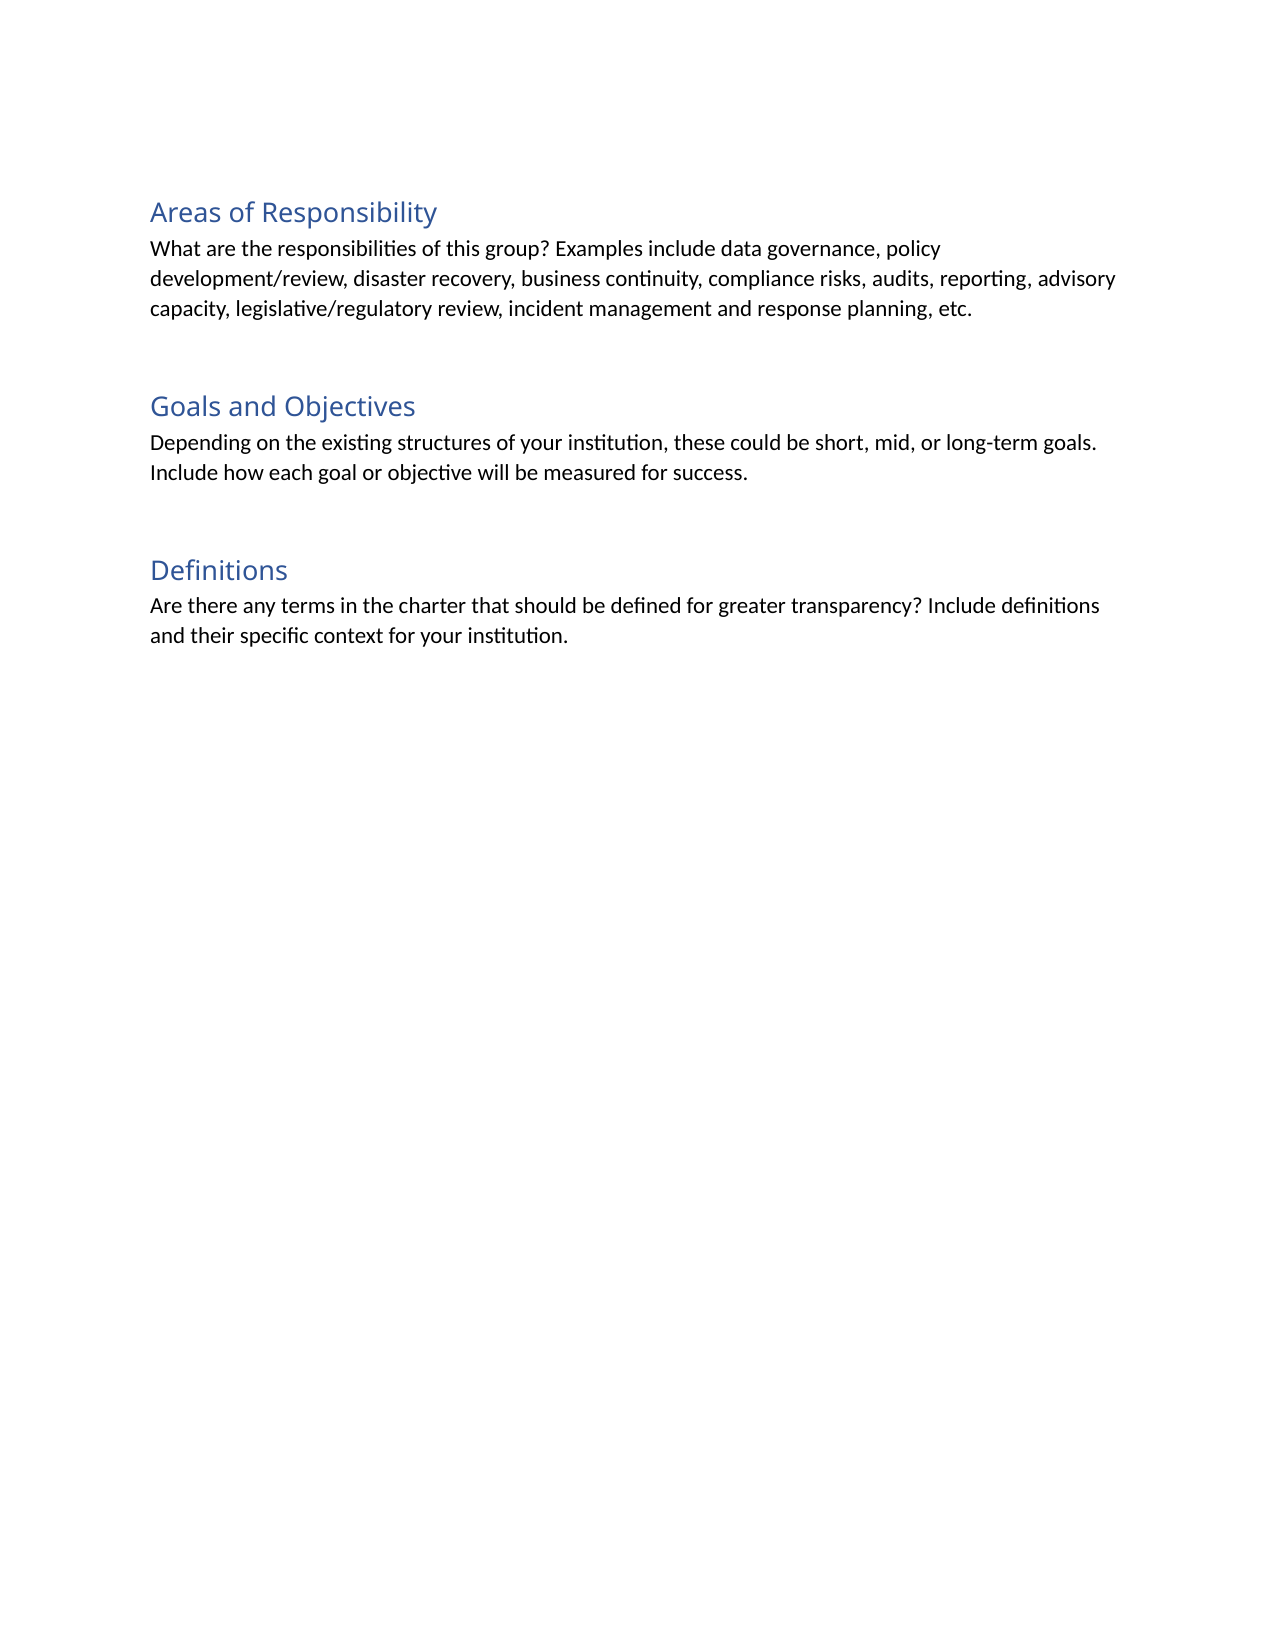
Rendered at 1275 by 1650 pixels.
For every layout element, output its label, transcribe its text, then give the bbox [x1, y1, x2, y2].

text Depending on the existing structures of your institution, these could be short, mid, or long-term goals. Include how each goal or objective will be measured for success. [150, 428, 1125, 486]
text Are there any terms in the charter that should be defined for greater transparency? Include definitions and their specific context for your institution. [150, 591, 1125, 650]
subtitle Areas of Responsibility [150, 194, 1125, 231]
subtitle Goals and Objectives [150, 388, 1125, 425]
text What are the responsibilities of this group? Examples include data governance, policy development/review, disaster recovery, business continuity, compliance risks, audits, reporting, advisory capacity, legislative/regulatory review, incident management and response planning, etc. [150, 234, 1125, 322]
subtitle Definitions [150, 552, 1125, 588]
